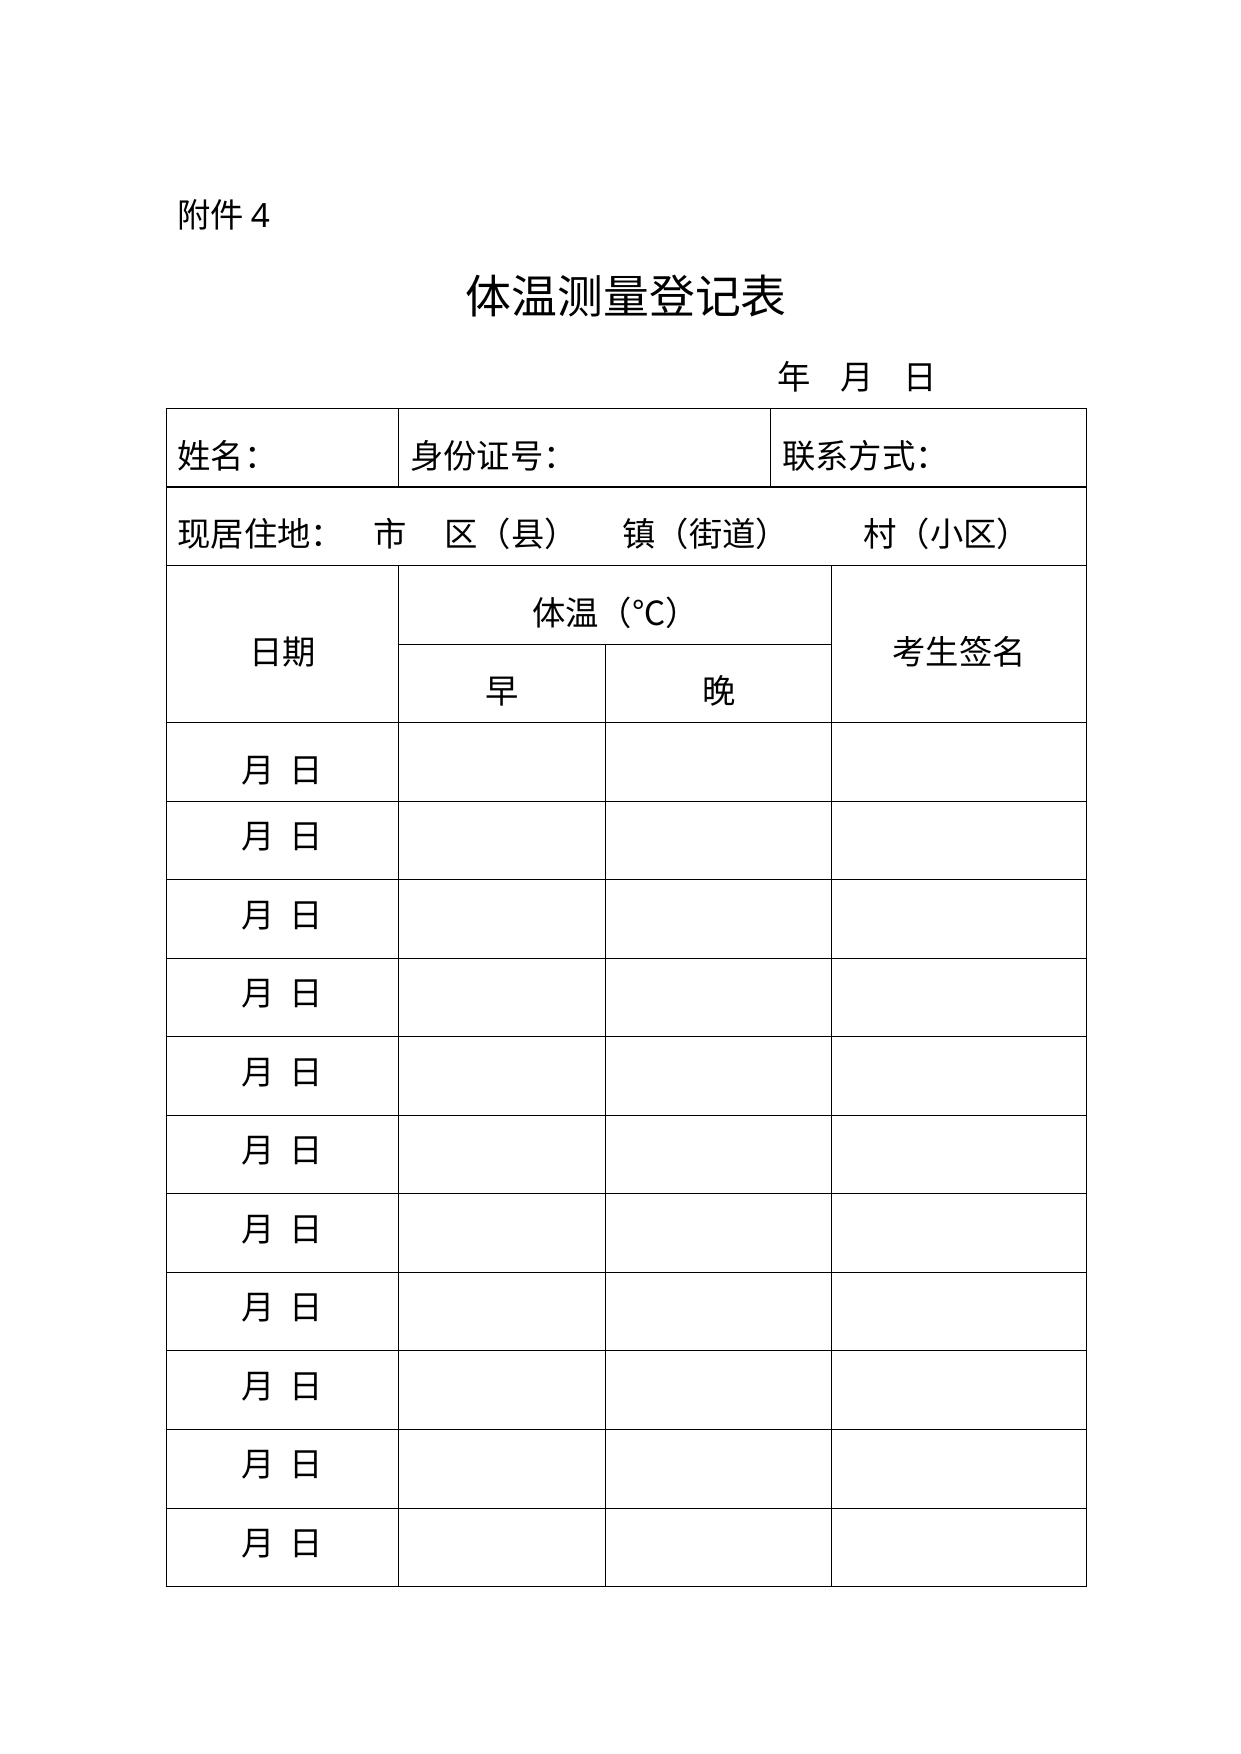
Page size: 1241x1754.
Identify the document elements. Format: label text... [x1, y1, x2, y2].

table_cell [832, 802, 1086, 879]
table_cell [399, 1194, 605, 1272]
table_cell 体温（℃） [399, 566, 831, 643]
table_cell 月 日 [167, 1351, 398, 1429]
table_cell [399, 959, 605, 1036]
table_cell [399, 1351, 605, 1429]
table_cell 月 日 [167, 1116, 398, 1193]
table_cell 月 日 [167, 1430, 398, 1507]
table_cell [606, 880, 831, 958]
table_cell [606, 1509, 831, 1586]
table_cell [606, 1273, 831, 1350]
table_cell [832, 1351, 1086, 1429]
table_cell [606, 723, 831, 801]
table_cell 月 日 [167, 802, 398, 879]
table_cell [832, 1273, 1086, 1350]
table_cell 月 日 [167, 1273, 398, 1350]
table_cell 月 日 [167, 959, 398, 1036]
table_cell 月 日 [167, 1037, 398, 1115]
table_cell [399, 1509, 605, 1586]
table_header 姓名： [167, 409, 398, 486]
table_cell [399, 1430, 605, 1507]
table_cell [399, 1116, 605, 1193]
table_cell [832, 723, 1086, 801]
table_cell [606, 1430, 831, 1507]
table_cell [399, 1037, 605, 1115]
text 年 月 日 [177, 343, 1075, 408]
text 附件4 [177, 180, 1075, 245]
table_cell [399, 1273, 605, 1350]
table_cell [832, 1037, 1086, 1115]
table_cell 现居住地： 市 区（县） 镇（街道） 村（小区） [167, 488, 1086, 565]
table_cell [399, 880, 605, 958]
table_cell [606, 1116, 831, 1193]
table_cell [832, 959, 1086, 1036]
table_cell [832, 1116, 1086, 1193]
table_cell [832, 1430, 1086, 1507]
table_cell 月 日 [167, 1509, 398, 1586]
table_cell [606, 1194, 831, 1272]
table_cell [606, 802, 831, 879]
table_cell [832, 880, 1086, 958]
table_header 身份证号： [399, 409, 770, 486]
table_cell [606, 959, 831, 1036]
table_header 联系方式： [771, 409, 1086, 486]
table_cell 月 日 [167, 723, 398, 801]
text 体温测量登记表 [177, 245, 1075, 343]
table_cell [832, 1509, 1086, 1586]
table_cell 日期 [167, 566, 398, 722]
table_cell [832, 1194, 1086, 1272]
table_cell [399, 723, 605, 801]
table_cell 考生签名 [832, 566, 1086, 722]
table_cell 月 日 [167, 1194, 398, 1272]
table_cell 晚 [606, 645, 831, 722]
table_cell 月 日 [167, 880, 398, 958]
table_cell [399, 802, 605, 879]
table_cell [606, 1351, 831, 1429]
table_cell 早 [399, 645, 605, 722]
table_cell [606, 1037, 831, 1115]
